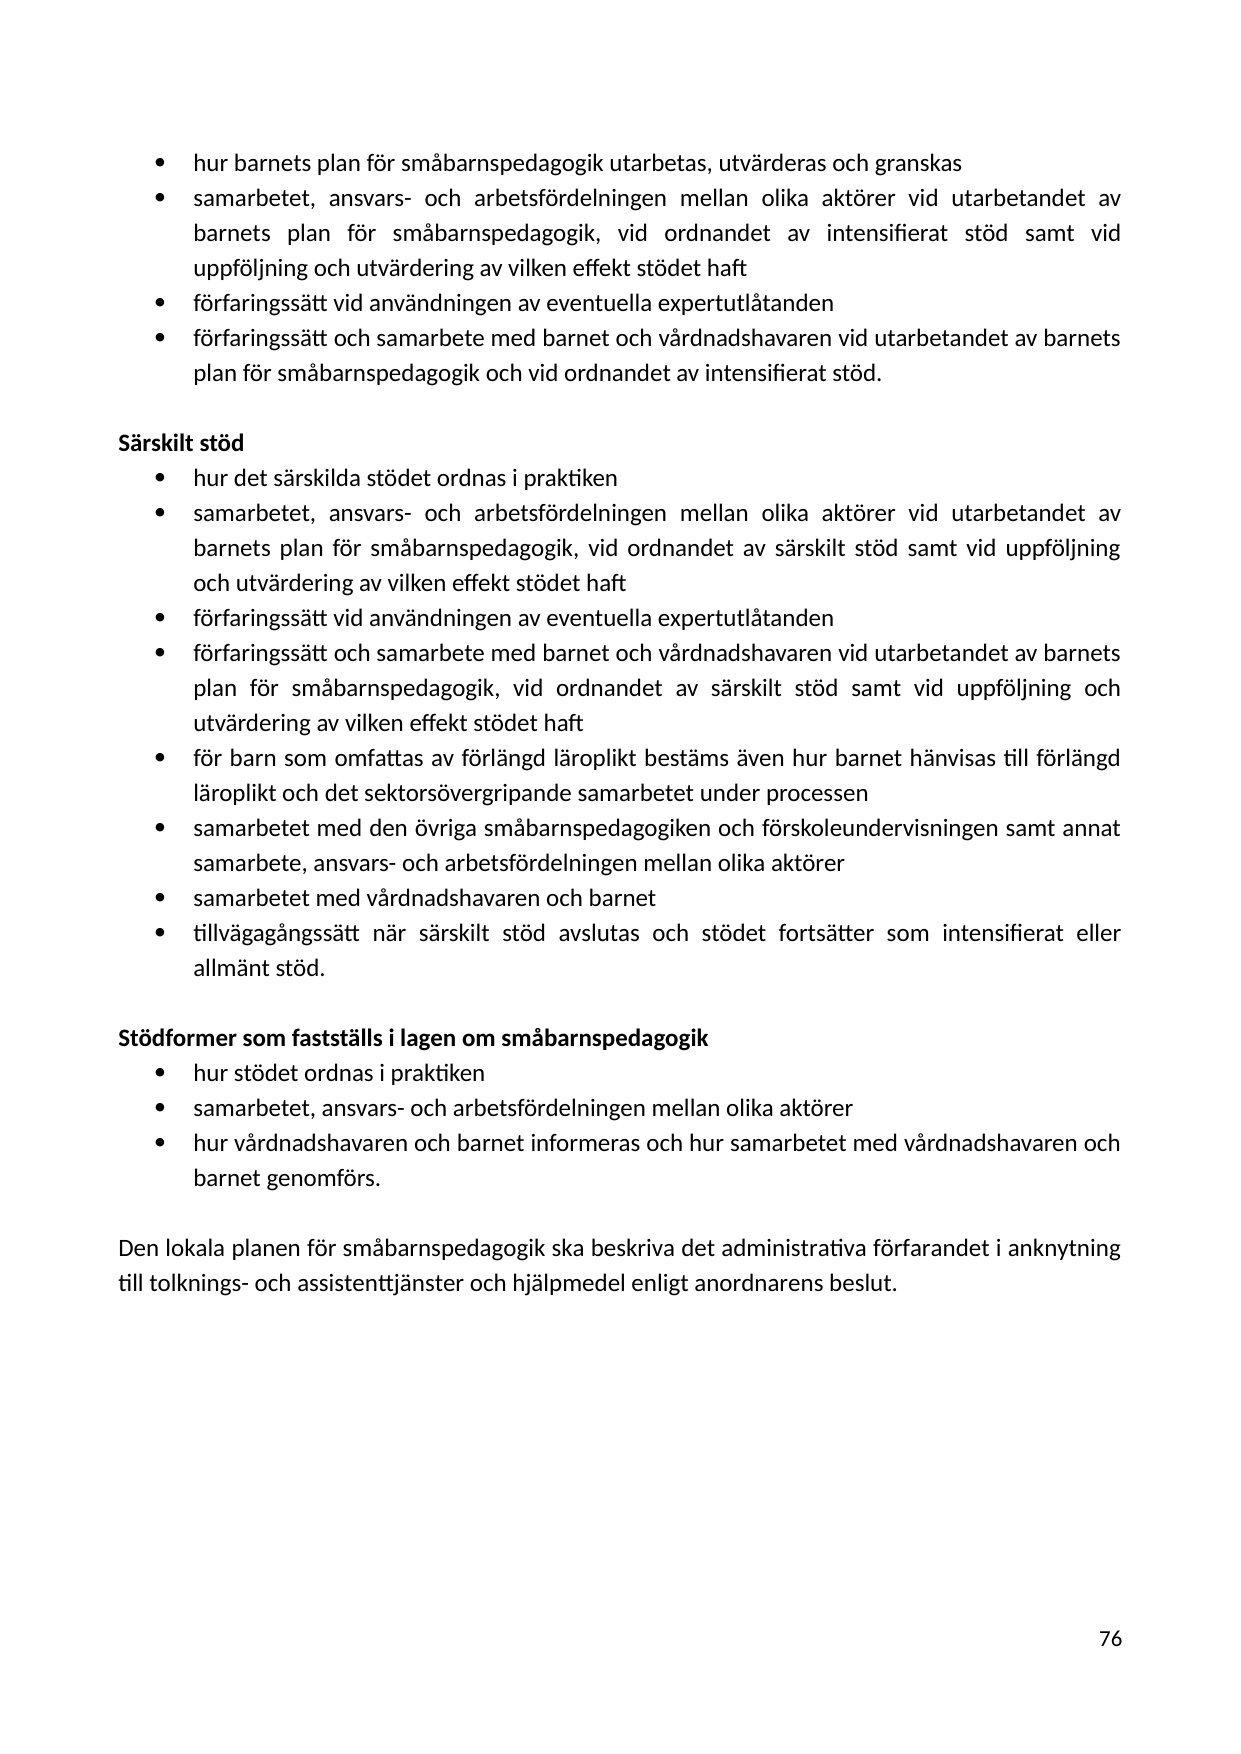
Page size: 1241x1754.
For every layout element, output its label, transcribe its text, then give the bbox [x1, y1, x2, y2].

list hur stödet ordnas i praktiken [156, 1058, 1122, 1088]
list förfaringssätt vid användningen av eventuella expertutlåtanden [156, 288, 1122, 318]
list samarbetet, ansvars- och arbetsfördelningen mellan olika aktörer vid utarbetandet av barnets plan för småbarnspedagogik, vid ordnandet av särskilt stöd samt vid uppföljning och utvärdering av vilken effekt stödet haft [156, 498, 1122, 598]
list tillvägagångssätt när särskilt stöd avslutas och stödet fortsätter som intensifierat eller allmänt stöd. [156, 918, 1122, 983]
list för barn som omfattas av förlängd läroplikt bestäms även hur barnet hänvisas till förlängd läroplikt och det sektorsövergripande samarbetet under processen [156, 743, 1122, 808]
list hur det särskilda stödet ordnas i praktiken [156, 463, 1122, 493]
text Särskilt stöd [118, 428, 1122, 458]
list förfaringssätt vid användningen av eventuella expertutlåtanden [156, 603, 1122, 633]
list hur vårdnadshavaren och barnet informeras och hur samarbetet med vårdnadshavaren och barnet genomförs. [156, 1128, 1122, 1193]
list samarbetet med vårdnadshavaren och barnet [156, 883, 1122, 913]
list hur barnets plan för småbarnspedagogik utarbetas, utvärderas och granskas [156, 148, 1122, 178]
list förfaringssätt och samarbete med barnet och vårdnadshavaren vid utarbetandet av barnets plan för småbarnspedagogik, vid ordnandet av särskilt stöd samt vid uppföljning och utvärdering av vilken effekt stödet haft [156, 638, 1122, 738]
list förfaringssätt och samarbete med barnet och vårdnadshavaren vid utarbetandet av barnets plan för småbarnspedagogik och vid ordnandet av intensifierat stöd. [156, 323, 1122, 388]
list samarbetet, ansvars- och arbetsfördelningen mellan olika aktörer [156, 1093, 1122, 1123]
text Stödformer som fastställs i lagen om småbarnspedagogik [118, 1023, 1122, 1053]
text Den lokala planen för småbarnspedagogik ska beskriva det administrativa förfarandet i anknytning till tolknings- och assistenttjänster och hjälpmedel enligt anordnarens beslut. [118, 1233, 1122, 1298]
list samarbetet med den övriga småbarnspedagogiken och förskoleundervisningen samt annat samarbete, ansvars- och arbetsfördelningen mellan olika aktörer [156, 813, 1122, 878]
list samarbetet, ansvars- och arbetsfördelningen mellan olika aktörer vid utarbetandet av barnets plan för småbarnspedagogik, vid ordnandet av intensifierat stöd samt vid uppföljning och utvärdering av vilken effekt stödet haft [156, 183, 1122, 283]
